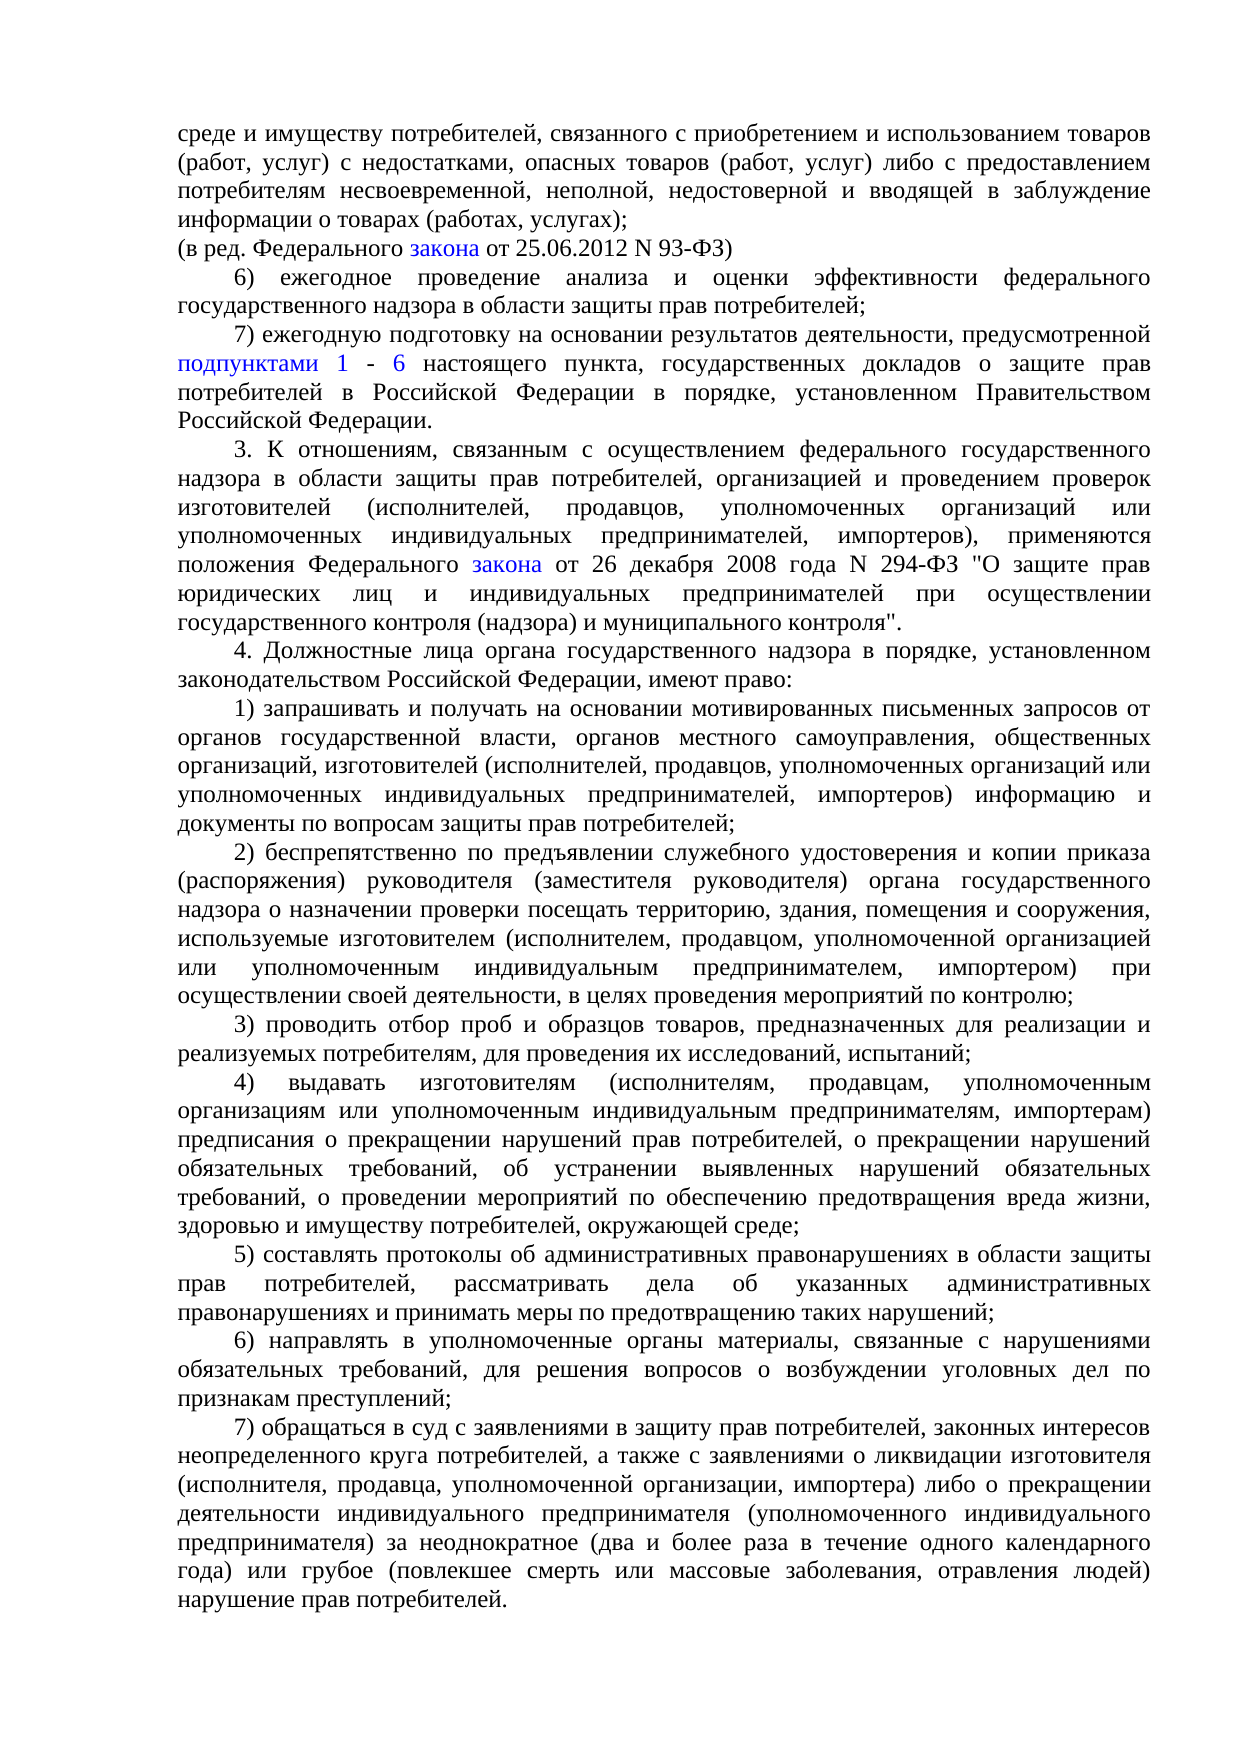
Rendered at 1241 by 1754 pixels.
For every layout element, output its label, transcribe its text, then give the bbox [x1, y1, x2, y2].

text 6) ежегодное проведение анализа и оценки эффективности федерального государственного надзора в области защиты прав потребителей; [177, 262, 1152, 319]
text 1) запрашивать и получать на основании мотивированных письменных запросов от органов государственной власти, органов местного самоуправления, общественных организаций, изготовителей (исполнителей, продавцов, уполномоченных организаций или уполномоченных индивидуальных предпринимателей, импортеров) информацию и документы по вопросам защиты прав потребителей; [177, 693, 1152, 837]
text 4) выдавать изготовителям (исполнителям, продавцам, уполномоченным организациям или уполномоченным индивидуальным предпринимателям, импортерам) предписания о прекращении нарушений прав потребителей, о прекращении нарушений обязательных требований, об устранении выявленных нарушений обязательных требований, о проведении мероприятий по обеспечению предотвращения вреда жизни, здоровью и имуществу потребителей, окружающей среде; [177, 1067, 1152, 1239]
text 7) ежегодную подготовку на основании результатов деятельности, предусмотренной подпунктами 1 - 6 настоящего пункта, государственных докладов о защите прав потребителей в Российской Федерации в порядке, установленном Правительством Российской Федерации. [177, 319, 1152, 434]
text 3. К отношениям, связанным с осуществлением федерального государственного надзора в области защиты прав потребителей, организацией и проведением проверок изготовителей (исполнителей, продавцов, уполномоченных организаций или уполномоченных индивидуальных предпринимателей, импортеров), применяются положения Федерального закона от 26 декабря 2008 года N 294-ФЗ "О защите прав юридических лиц и индивидуальных предпринимателей при осуществлении государственного контроля (надзора) и муниципального контроля". [177, 434, 1152, 636]
text 6) направлять в уполномоченные органы материалы, связанные с нарушениями обязательных требований, для решения вопросов о возбуждении уголовных дел по признакам преступлений; [177, 1326, 1152, 1412]
text 5) составлять протоколы об административных правонарушениях в области защиты прав потребителей, рассматривать дела об указанных административных правонарушениях и принимать меры по предотвращению таких нарушений; [177, 1239, 1152, 1326]
text 3) проводить отбор проб и образцов товаров, предназначенных для реализации и реализуемых потребителям, для проведения их исследований, испытаний; [177, 1009, 1152, 1067]
text 2) беспрепятственно по предъявлении служебного удостоверения и копии приказа (распоряжения) руководителя (заместителя руководителя) органа государственного надзора о назначении проверки посещать территорию, здания, помещения и сооружения, используемые изготовителем (исполнителем, продавцом, уполномоченной организацией или уполномоченным индивидуальным предпринимателем, импортером) при осуществлении своей деятельности, в целях проведения мероприятий по контролю; [177, 837, 1152, 1009]
text (в ред. Федерального закона от 25.06.2012 N 93-ФЗ) [177, 233, 1152, 262]
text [177, 118, 1152, 233]
text 4. Должностные лица органа государственного надзора в порядке, установленном законодательством Российской Федерации, имеют право: [177, 636, 1152, 693]
text 7) обращаться в суд с заявлениями в защиту прав потребителей, законных интересов неопределенного круга потребителей, а также с заявлениями о ликвидации изготовителя (исполнителя, продавца, уполномоченной организации, импортера) либо о прекращении деятельности индивидуального предпринимателя (уполномоченного индивидуального предпринимателя) за неоднократное (два и более раза в течение одного календарного года) или грубое (повлекшее смерть или массовые заболевания, отравления людей) нарушение прав потребителей. [177, 1412, 1152, 1613]
